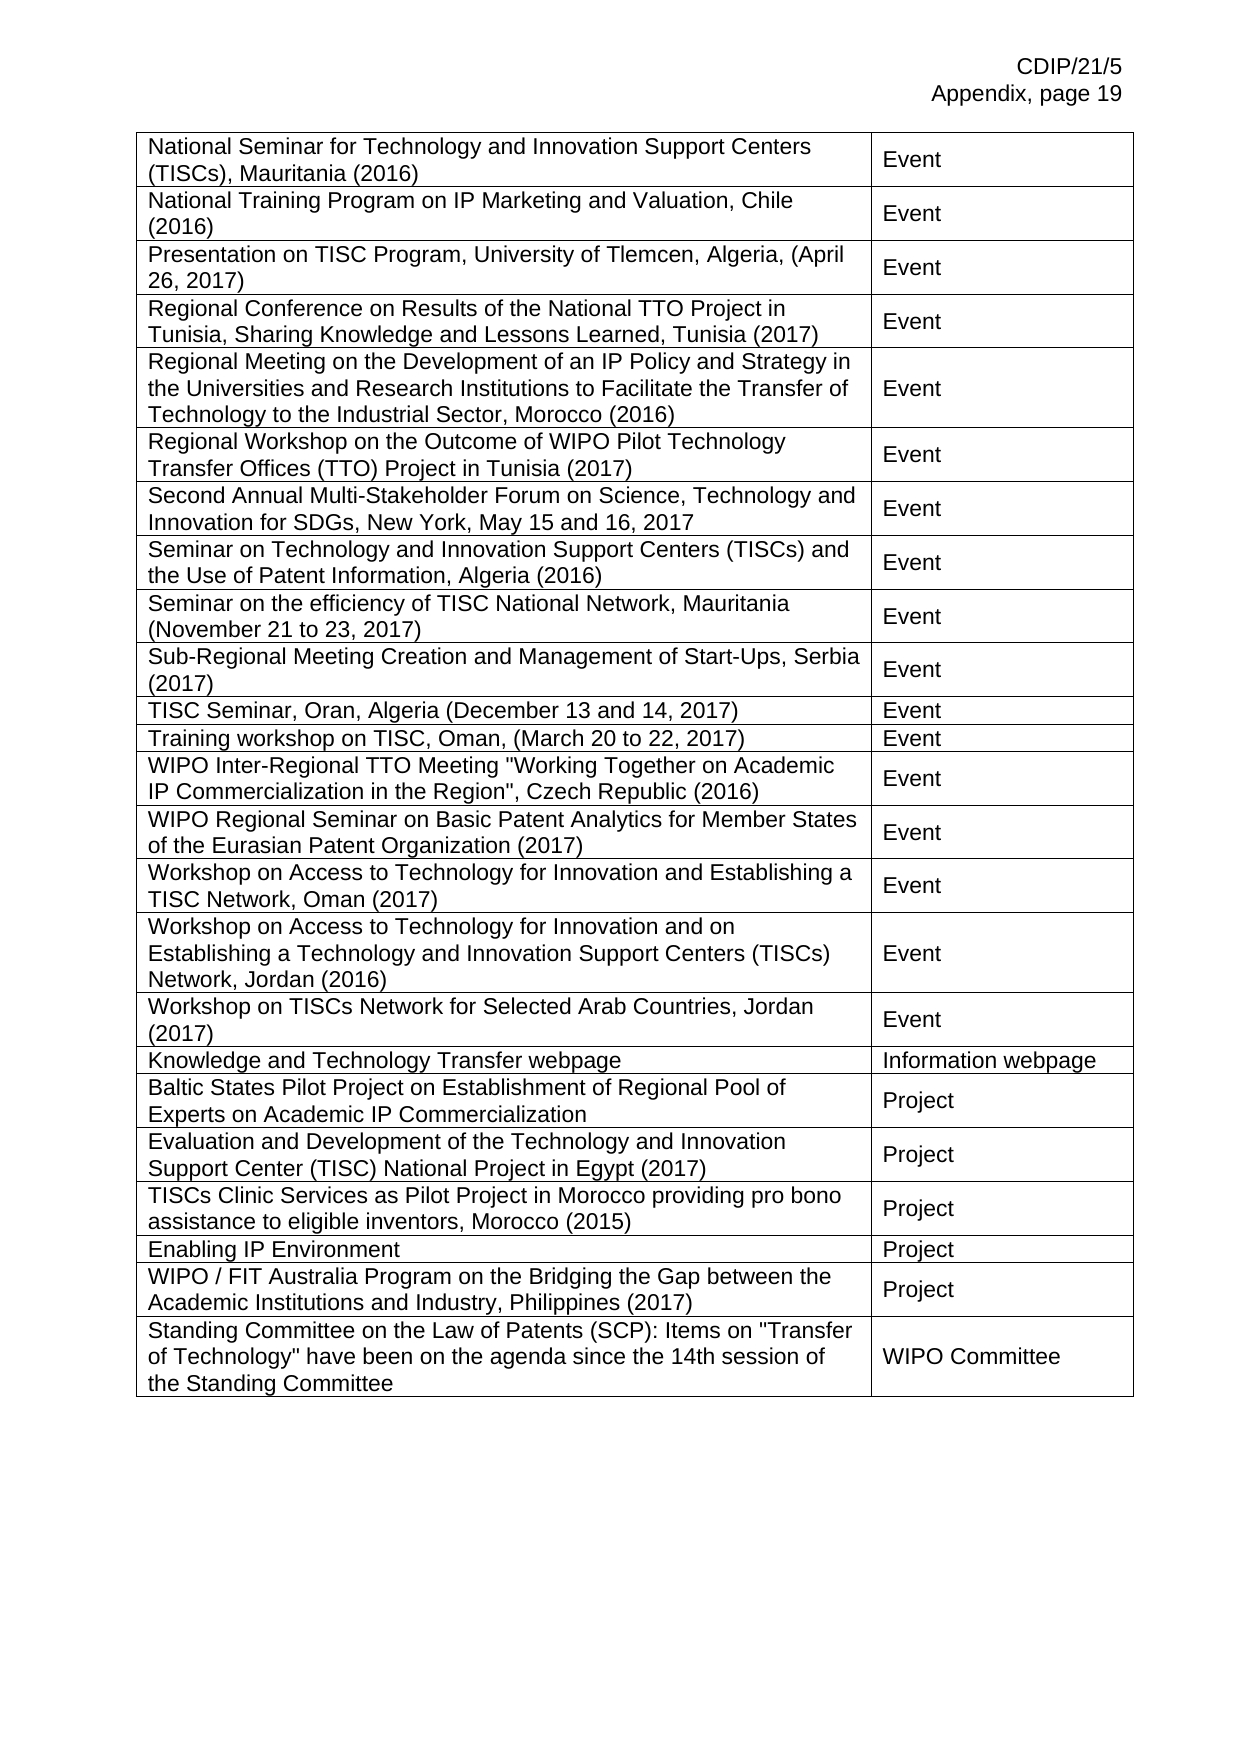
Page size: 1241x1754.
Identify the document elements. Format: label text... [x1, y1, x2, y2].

table_cell Event [872, 993, 1133, 1046]
table_cell Knowledge and Technology Transfer webpage [137, 1047, 871, 1073]
table_cell Event [872, 806, 1133, 858]
table_cell WIPO Inter-Regional TTO Meeting "Working Together on Academic IP Commercialization in the Region", Czech Republic (2016) [137, 752, 871, 804]
table_cell Information webpage [872, 1047, 1133, 1073]
table_cell Event [872, 187, 1133, 240]
table_cell Evaluation and Development of the Technology and Innovation Support Center (TISC) National Project in Egypt (2017) [137, 1128, 871, 1181]
table_cell Project [872, 1236, 1133, 1262]
table_cell WIPO / FIT Australia Program on the Bridging the Gap between the Academic Institutions and Industry, Philippines (2017) [137, 1263, 871, 1316]
table_cell Event [872, 643, 1133, 696]
table_cell Event [872, 241, 1133, 293]
table_cell Regional Meeting on the Development of an IP Policy and Strategy in the Universities and Research Institutions to Facilitate the Transfer of Technology to the Industrial Sector, Morocco (2016) [137, 348, 871, 427]
table_cell Second Annual Multi-Stakeholder Forum on Science, Technology and Innovation for SDGs, New York, May 15 and 16, 2017 [137, 482, 871, 535]
table_cell WIPO Committee [872, 1317, 1133, 1396]
table_cell Regional Workshop on the Outcome of WIPO Pilot Technology Transfer Offices (TTO) Project in Tunisia (2017) [137, 428, 871, 481]
table_cell Seminar on the efficiency of TISC National Network, Mauritania (November 21 to 23, 2017) [137, 590, 871, 642]
table_cell Sub-Regional Meeting Creation and Management of Start-Ups, Serbia (2017) [137, 643, 871, 696]
table_cell Event [872, 697, 1133, 723]
table_cell Presentation on TISC Program, University of Tlemcen, Algeria, (April 26, 2017) [137, 241, 871, 293]
table_cell WIPO Regional Seminar on Basic Patent Analytics for Member States of the Eurasian Patent Organization (2017) [137, 806, 871, 858]
table_cell Regional Conference on Results of the National TTO Project in Tunisia, Sharing Knowledge and Lessons Learned, Tunisia (2017) [137, 295, 871, 347]
table_cell Event [872, 295, 1133, 347]
table_cell Project [872, 1128, 1133, 1181]
table_cell Workshop on TISCs Network for Selected Arab Countries, Jordan (2017) [137, 993, 871, 1046]
table_cell Event [872, 590, 1133, 642]
table_cell National Seminar for Technology and Innovation Support Centers (TISCs), Mauritania (2016) [137, 133, 871, 186]
table_cell TISCs Clinic Services as Pilot Project in Morocco providing pro bono assistance to eligible inventors, Morocco (2015) [137, 1182, 871, 1234]
table_cell National Training Program on IP Marketing and Valuation, Chile (2016) [137, 187, 871, 240]
table_cell Event [872, 913, 1133, 992]
table_cell Training workshop on TISC, Oman, (March 20 to 22, 2017) [137, 725, 871, 751]
table_cell Project [872, 1263, 1133, 1316]
table_cell Workshop on Access to Technology for Innovation and Establishing a TISC Network, Oman (2017) [137, 859, 871, 912]
table_cell Event [872, 536, 1133, 588]
table_cell TISC Seminar, Oran, Algeria (December 13 and 14, 2017) [137, 697, 871, 723]
table_cell Seminar on Technology and Innovation Support Centers (TISCs) and the Use of Patent Information, Algeria (2016) [137, 536, 871, 588]
table_cell Enabling IP Environment [137, 1236, 871, 1262]
table_cell Event [872, 752, 1133, 804]
table_cell Event [872, 428, 1133, 481]
table_cell Workshop on Access to Technology for Innovation and on Establishing a Technology and Innovation Support Centers (TISCs) Network, Jordan (2016) [137, 913, 871, 992]
table_cell Event [872, 482, 1133, 535]
table_cell Project [872, 1074, 1133, 1127]
table_cell Event [872, 133, 1133, 186]
table_cell Event [872, 859, 1133, 912]
table_cell Event [872, 725, 1133, 751]
table_cell Event [872, 348, 1133, 427]
table_cell Standing Committee on the Law of Patents (SCP): Items on "Transfer of Technology" have been on the agenda since the 14th session of the Standing Committee [137, 1317, 871, 1396]
table_cell Project [872, 1182, 1133, 1234]
table_cell Baltic States Pilot Project on Establishment of Regional Pool of Experts on Academic IP Commercialization [137, 1074, 871, 1127]
